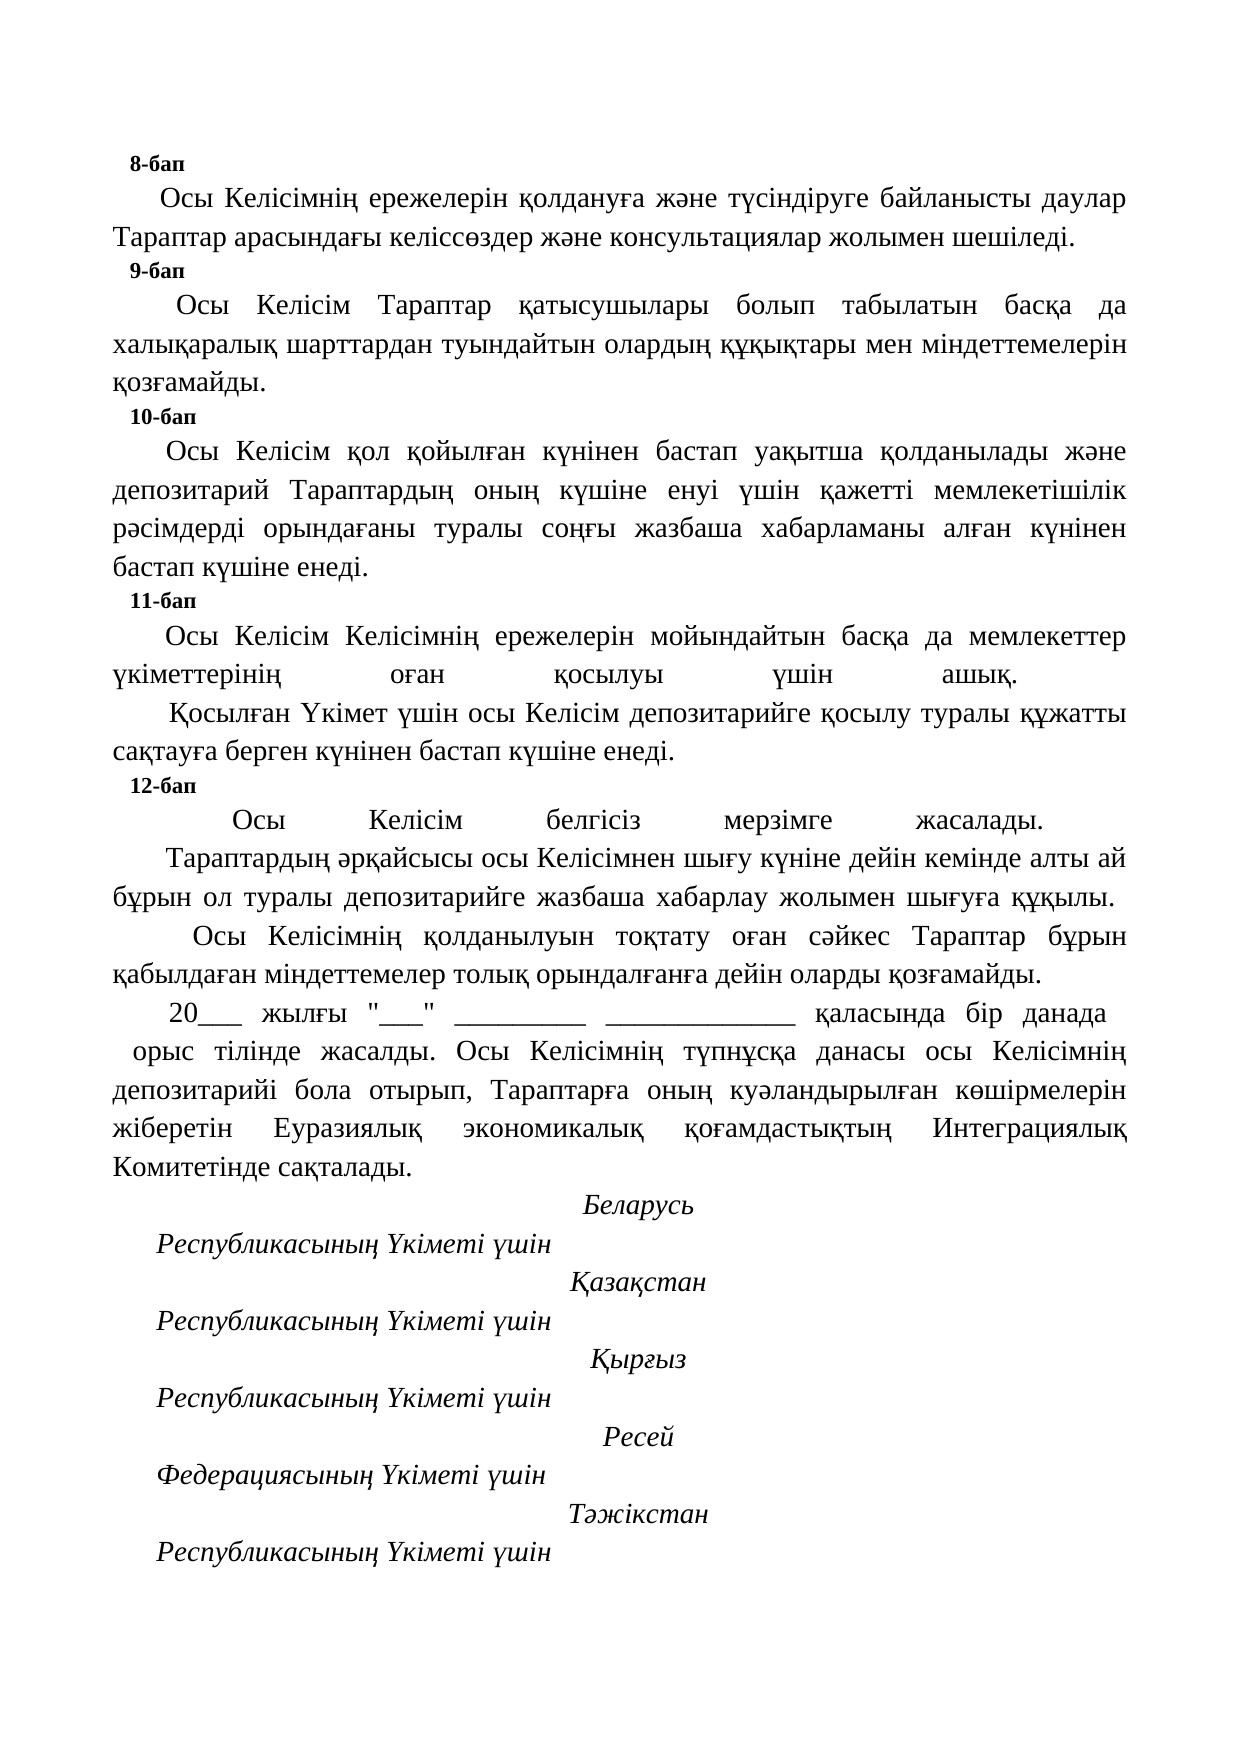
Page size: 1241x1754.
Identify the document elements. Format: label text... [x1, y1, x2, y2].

text 11-бап [112, 587, 1128, 614]
text 8-бап [112, 150, 1128, 176]
text Осы Келісім Келісімнің ережелерін мойындайтын басқа да мемлекеттер үкіметтерінің оған қосылуы үшін ашық. Қосылған Үкімет үшін осы Келісім депозитарийге қосылу туралы құжатты сақтауға берген күнінен бастап күшіне енеді. [112, 618, 1128, 767]
text Осы Келісім белгісіз мерзімге жасалады. Тараптардың әрқайсысы осы Келісімнен шығу күніне дейін кемінде алты ай бұрын ол туралы депозитарийге жазбаша хабарлау жолымен шығуға құқылы. Осы Келісімнің қолданылуын тоқтату оған сәйкес Тараптар бұрын қабылдаған міндеттемелер толық орындалғанға дейін оларды қозғамайды. [112, 802, 1128, 990]
text Осы Келісім Тараптар қатысушылары болып табылатын басқа да халықаралық шарттардан туындайтын олардың құқықтары мен міндеттемелерін қозғамайды. [112, 287, 1128, 398]
text Тәжікстан Республикасының Үкіметі үшін [112, 1496, 1128, 1568]
text Осы Келісім қол қойылған күнінен бастап уақытша қолданылады және депозитарий Тараптардың оның күшіне енуі үшін қажетті мемлекетішілік рәсімдерді орындағаны туралы соңғы жазбаша хабарламаны алған күнінен бастап күшіне енеді. [112, 433, 1128, 582]
text Қырғыз Республикасының Үкіметі үшін [112, 1342, 1128, 1414]
text Ресей Федерациясының Үкіметі үшін [112, 1419, 1128, 1491]
text Осы Келісімнің ережелерін қолдануға және түсіндіруге байланысты даулар Тараптар арасындағы келіссөздер және консультациялар жолымен шешіледі. [112, 180, 1128, 252]
text 10-бап [112, 403, 1128, 429]
text Беларусь Республикасының Үкіметі үшін [112, 1187, 1128, 1259]
text 20___ жылғы "___" _________ _____________ қаласында бір данада орыс тілінде жасалды. Осы Келісімнің түпнұсқа данасы осы Келісімнің депозитарийі бола отырып, Тараптарға оның куәландырылған көшірмелерін жіберетін Еуразиялық экономикалық қоғамдастықтың Интеграциялық Комитетінде сақталады. [112, 995, 1128, 1182]
text 12-бап [112, 772, 1128, 798]
text 9-бап [112, 257, 1128, 284]
text Қазақстан Республикасының Үкіметі үшін [112, 1264, 1128, 1337]
